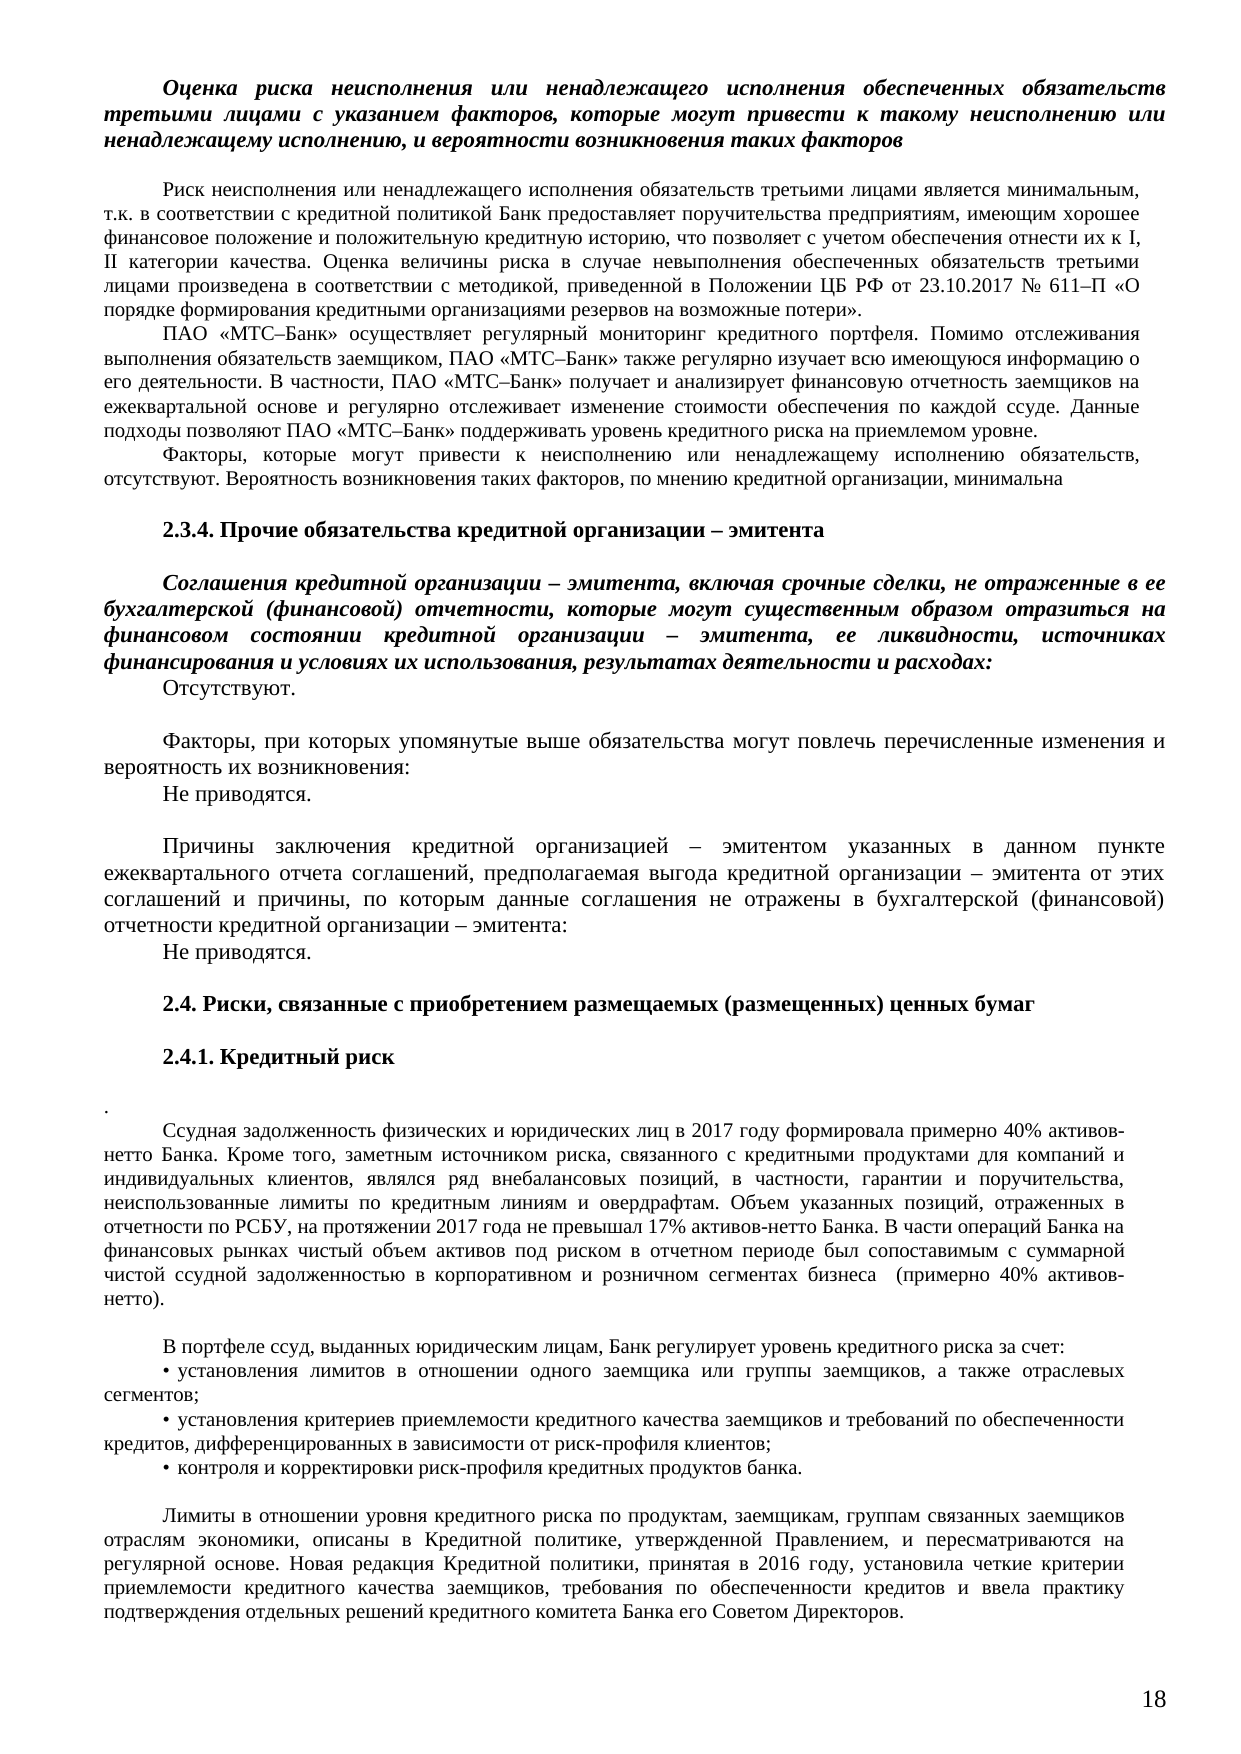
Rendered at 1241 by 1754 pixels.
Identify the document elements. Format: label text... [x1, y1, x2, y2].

text Соглашения кредитной организации – эмитента, включая срочные сделки, не отраженные в ее бухгалтерской (финансовой) отчетности, которые могут существенным образом отразиться на финансовом состоянии кредитной организации – эмитента, ее ликвидности, источниках финансирования и условиях их использования, результатах деятельности и расходах: [103, 569, 1167, 674]
table_header Не приводятся. [92, 938, 1089, 964]
text 2.4. Риски, связанные с приобретением размещаемых (размещенных) ценных бумаг [103, 991, 1167, 1017]
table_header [92, 1070, 1137, 1647]
text 2.3.4. Прочие обязательства кредитной организации – эмитента [103, 516, 1167, 542]
table_header Риск неисполнения или ненадлежащего исполнения обязательств третьими лицами является минимальным, т.к. в соответствии с кредитной политикой Банк предоставляет поручительства предприятиям, имеющим хорошее финансовое положение и положительную кредитную историю, что позволяет с учетом обеспечения отнести их к I, II категории качества. Оценка величины риска в случае невыполнения обеспеченных обязательств третьими лицами произведена в соответствии с методикой, приведенной в Положении ЦБ РФ от 23.10.2017 № 611–П «О порядке формирования кредитными организациями резервов на возможные потери». ПАО «МТС–Банк» осуществляет регулярный мониторинг кредитного портфеля. Помимо отслеживания выполнения обязательств заемщиком, ПАО «МТС–Банк» также регулярно изучает всю имеющуюся информацию о его деятельности. В частности, ПАО «МТС–Банк» получает и анализирует финансовую отчетность заемщиков на ежеквартальной основе и регулярно отслеживает изменение стоимости обеспечения по каждой ссуде. Данные подходы позволяют ПАО «МТС–Банк» поддерживать уровень кредитного риска на приемлемом уровне. Факторы, которые могут привести к неисполнению или ненадлежащему исполнению обязательств, отсутствуют. Вероятность возникновения таких факторов, по мнению кредитной организации, минимальна [92, 153, 1152, 490]
text Факторы, при которых упомянутые выше обязательства могут повлечь перечисленные изменения и вероятность их возникновения: [103, 727, 1167, 780]
table_header Отсутствуют. [92, 674, 1089, 701]
text Причины заключения кредитной организацией – эмитентом указанных в данном пункте ежеквартального отчета соглашений, предполагаемая выгода кредитной организации – эмитента от этих соглашений и причины, по которым данные соглашения не отражены в бухгалтерской (финансовой) отчетности кредитной организации – эмитента: [103, 832, 1167, 938]
text 2.4.1. Кредитный риск [103, 1043, 1167, 1069]
table_header Не приводятся. [92, 780, 1089, 806]
text Оценка риска неисполнения или ненадлежащего исполнения обеспеченных обязательств третьими лицами с указанием факторов, которые могут привести к такому неисполнению или ненадлежащему исполнению, и вероятности возникновения таких факторов [103, 74, 1167, 153]
